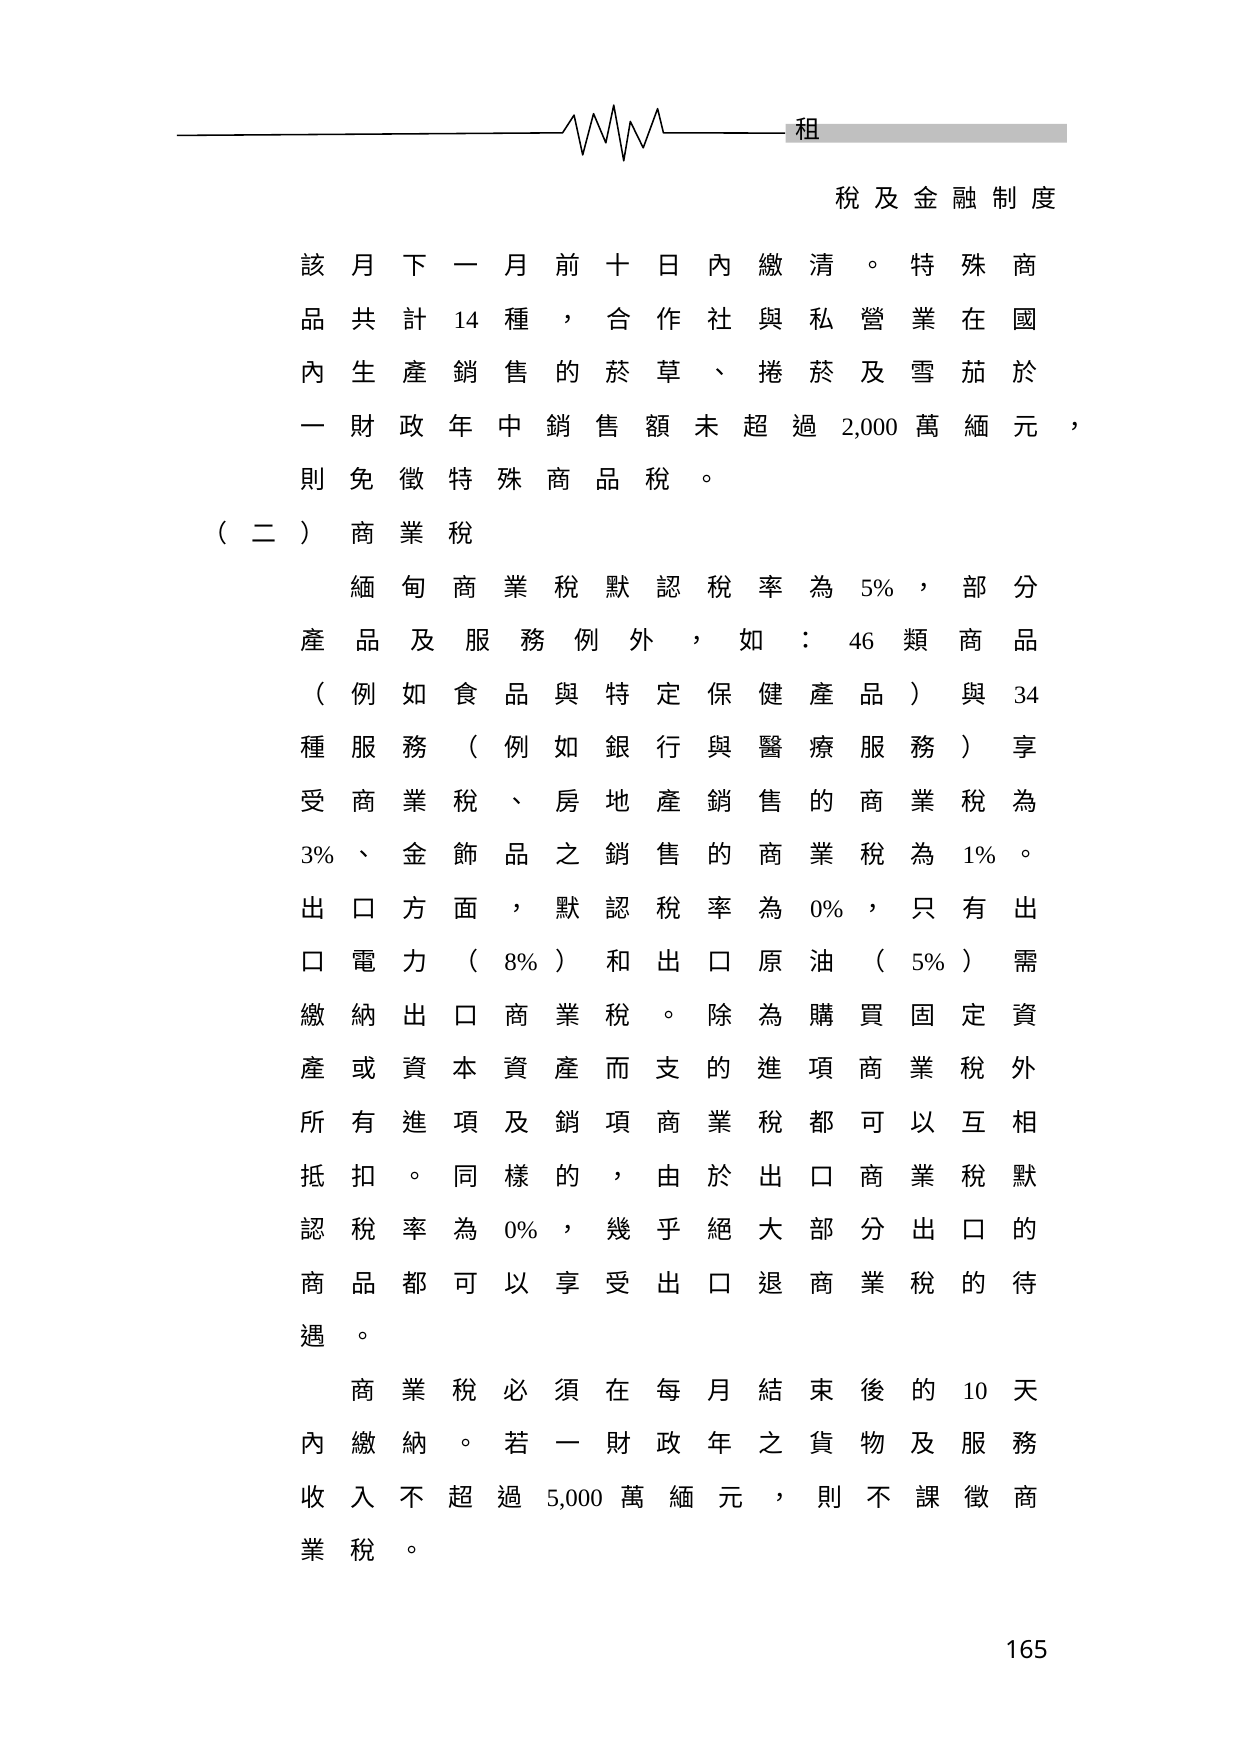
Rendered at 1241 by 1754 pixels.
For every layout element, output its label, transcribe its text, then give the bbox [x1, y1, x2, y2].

text （二）商業稅 [202, 505, 1063, 558]
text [276, 237, 1063, 505]
text 緬甸商業稅默認稅率為5%，部分產品及服務例外，如：46類商品（例如食品與特定保健產品）與34種服務（例如銀行與醫療服務）享受商業稅、房地產銷售的商業稅為3%、金飾品之銷售的商業稅為1%。出口方面，默認稅率為0%，只有出口電力（8%）和出口原油（5%）需繳納出口商業稅。除為購買固定資產或資本資產而支的進項商業稅外，所有進項及銷項商業稅都可以互相抵扣。同樣的，由於出口商業稅默認稅率為0%，幾乎絕大部分出口的商品都可以享受出口退商業稅的待遇。 [276, 558, 1063, 1362]
text 商業稅必須在每月結束後的10天內繳納。若一財政年之貨物及服務收入不超過5,000萬緬元，則不課徵商業稅。 [276, 1362, 1063, 1576]
